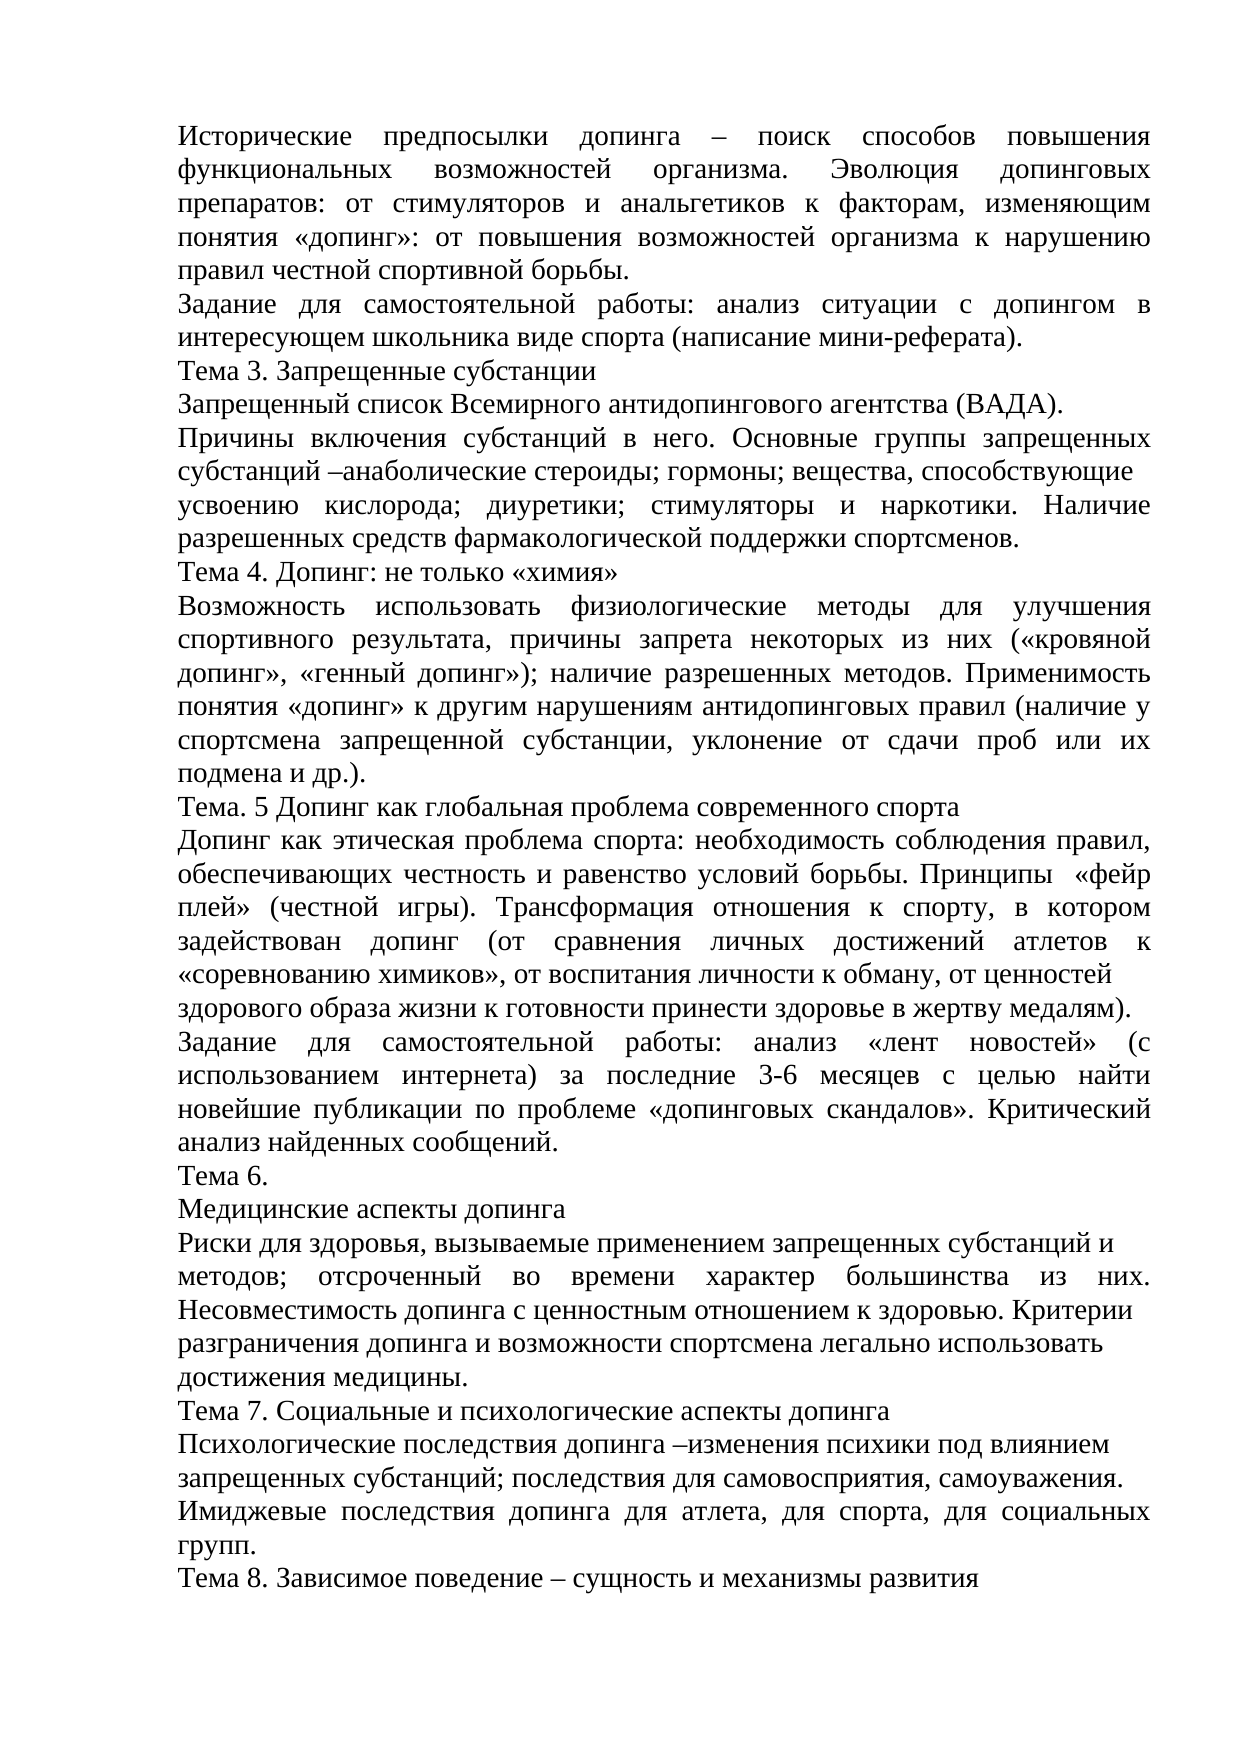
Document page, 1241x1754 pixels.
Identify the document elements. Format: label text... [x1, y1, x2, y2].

text Запрещенный список Всемирного антидопингового агентства (ВАДА). [177, 386, 1152, 420]
text Тема 6. [177, 1158, 1152, 1191]
text Тема. 5 Допинг как глобальная проблема современного спорта [177, 789, 1152, 822]
text разграничения допинга и возможности спортсмена легально использовать [177, 1326, 1152, 1359]
text Тема 7. Социальные и психологические аспекты допинга [177, 1393, 1152, 1426]
text Задание для самостоятельной работы: анализ ситуации с допингом в интересующем школьника виде спорта (написание мини-реферата). [177, 286, 1152, 353]
text Тема 4. Допинг: не только «химия» [177, 554, 1152, 588]
text Задание для самостоятельной работы: анализ «лент новостей» (с использованием интернета) за последние 3-6 месяцев с целью найти новейшие публикации по проблеме «допинговых скандалов». Критический анализ найденных сообщений. [177, 1024, 1152, 1158]
text Медицинские аспекты допинга [177, 1191, 1152, 1225]
text методов; отсроченный во времени характер большинства из них. Несовместимость допинга с ценностным отношением к здоровью. Критерии [177, 1258, 1152, 1326]
text достижения медицины. [177, 1359, 1152, 1393]
text запрещенных субстанций; последствия для самовосприятия, самоуважения. [177, 1460, 1152, 1493]
text Тема 3. Запрещенные субстанции [177, 353, 1152, 386]
text усвоению кислорода; диуретики; стимуляторы и наркотики. Наличие разрешенных средств фармакологической поддержки спортсменов. [177, 487, 1152, 554]
text Допинг как этическая проблема спорта: необходимость соблюдения правил, обеспечивающих честность и равенство условий борьбы. Принципы «фейр плей» (честной игры). Трансформация отношения к спорту, в котором задействован допинг (от сравнения личных достижений атлетов к «соревнованию химиков», от воспитания личности к обману, от ценностей [177, 822, 1152, 990]
text Тема 8. Зависимое поведение – сущность и механизмы развития [177, 1560, 1152, 1594]
text Возможность использовать физиологические методы для улучшения спортивного результата, причины запрета некоторых из них («кровяной допинг», «генный допинг»); наличие разрешенных методов. Применимость понятия «допинг» к другим нарушениям антидопинговых правил (наличие у спортсмена запрещенной субстанции, уклонение от сдачи проб или их подмена и др.). [177, 588, 1152, 789]
text Причины включения субстанций в него. Основные группы запрещенных субстанций –анаболические стероиды; гормоны; вещества, способствующие [177, 420, 1152, 487]
text Риски для здоровья, вызываемые применением запрещенных субстанций и [177, 1225, 1152, 1258]
text Имиджевые последствия допинга для атлета, для спорта, для социальных групп. [177, 1493, 1152, 1560]
text здорового образа жизни к готовности принести здоровье в жертву медалям). [177, 990, 1152, 1024]
text Психологические последствия допинга –изменения психики под влиянием [177, 1426, 1152, 1460]
text Исторические предпосылки допинга – поиск способов повышения функциональных возможностей организма. Эволюция допинговых препаратов: от стимуляторов и анальгетиков к факторам, изменяющим понятия «допинг»: от повышения возможностей организма к нарушению правил честной спортивной борьбы. [177, 118, 1152, 286]
